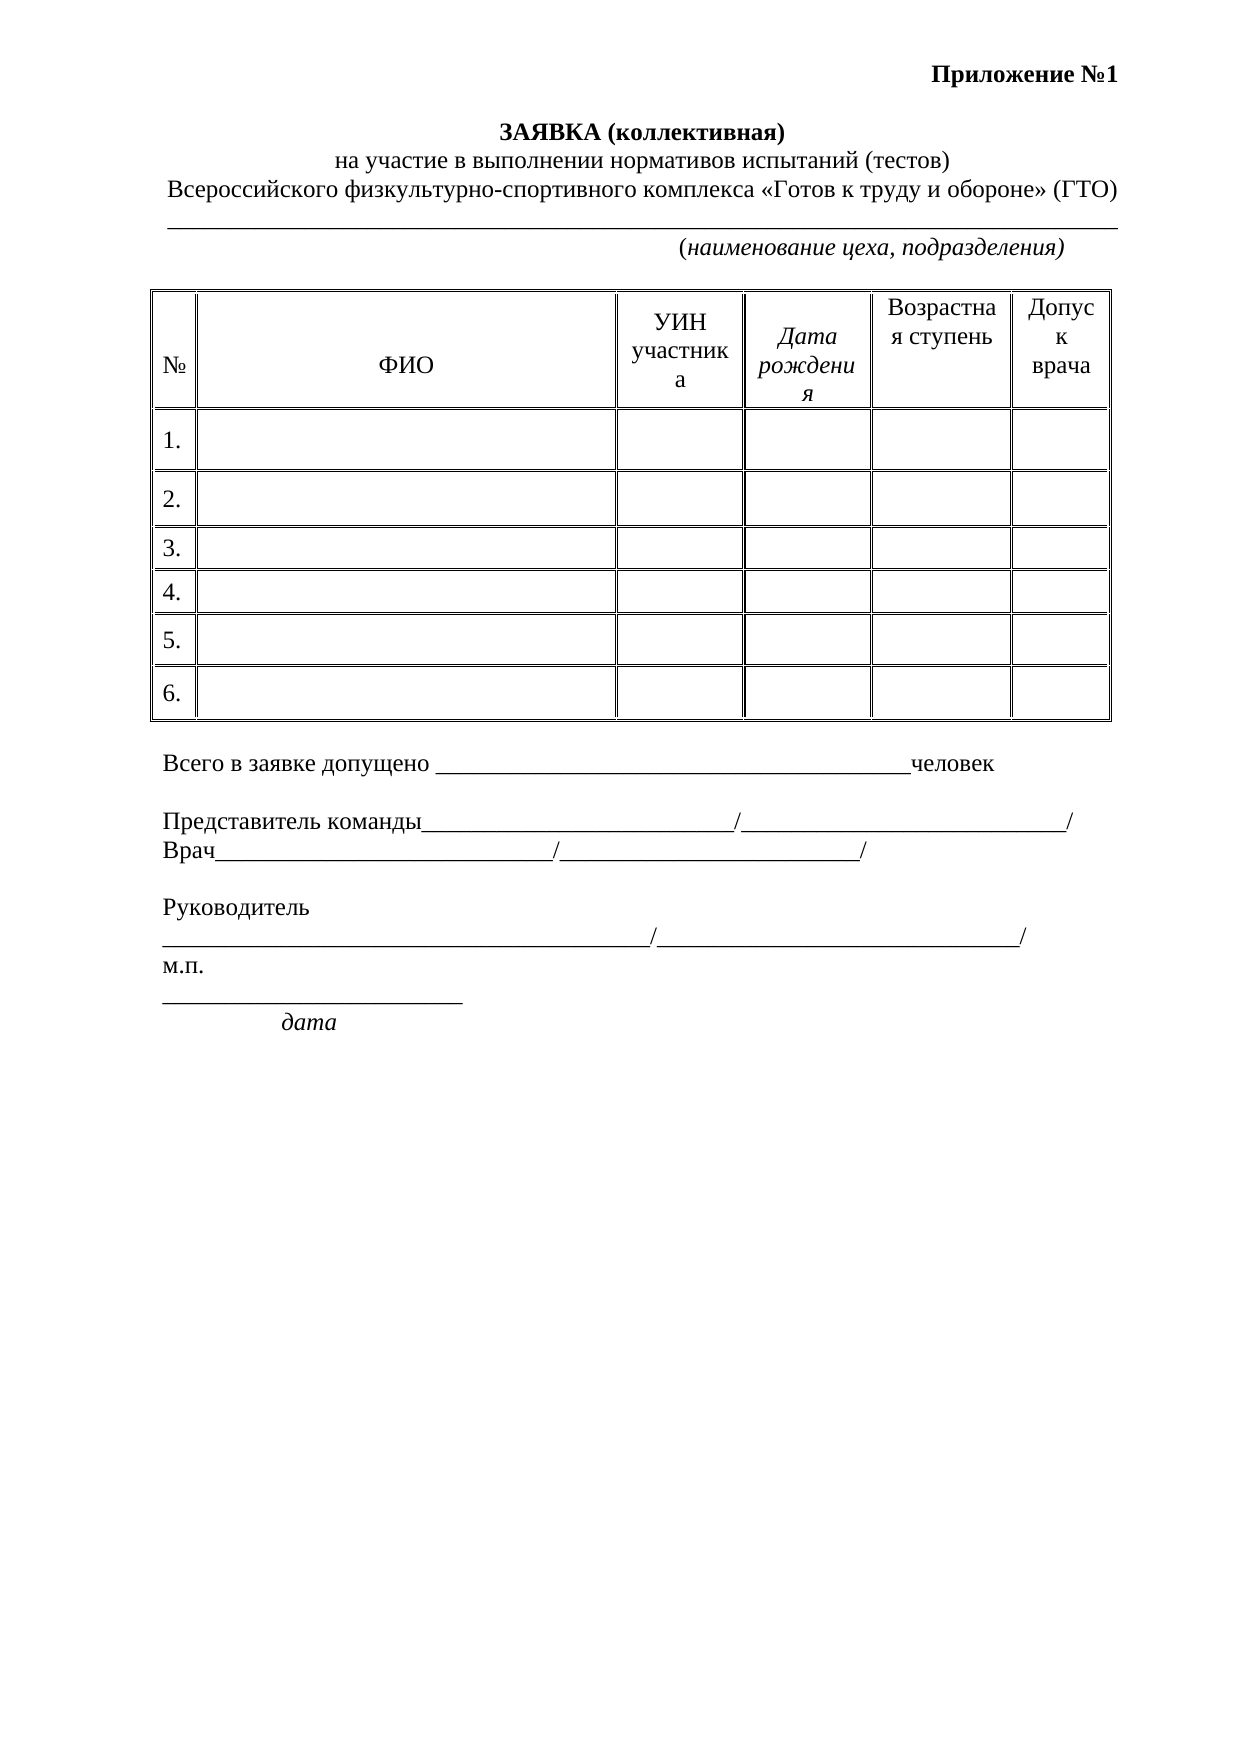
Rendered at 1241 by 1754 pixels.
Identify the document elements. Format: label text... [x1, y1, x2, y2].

text ЗАЯВКА (коллективная) [162, 117, 1122, 145]
table_header УИН участника [616, 290, 744, 407]
table_cell [618, 472, 742, 525]
table_cell [198, 615, 615, 663]
text Всероссийского физкультурно-спортивного комплекса «Готов к труду и обороне» (ГТО) [162, 174, 1122, 203]
table_cell [151, 469, 196, 525]
table_cell [746, 472, 870, 525]
table_cell [746, 615, 870, 663]
table_cell [746, 410, 870, 469]
table_header ФИО [196, 292, 616, 407]
table_cell [618, 528, 742, 568]
table_header Допуск врача [1012, 292, 1109, 407]
table_cell [196, 667, 616, 719]
table_cell [198, 571, 615, 612]
table_cell [873, 528, 1010, 568]
table_header № [153, 292, 196, 407]
text Руководитель _______________________________________/_____________________________/ [162, 892, 1122, 950]
table_cell [198, 528, 615, 568]
table_cell [151, 407, 196, 469]
table_cell [198, 410, 615, 469]
table_cell [1013, 568, 1109, 612]
text Приложение №1 [162, 59, 1122, 88]
table_cell [616, 664, 744, 719]
text дата [162, 1007, 1122, 1036]
table_cell [153, 664, 196, 719]
text на участие в выполнении нормативов испытаний (тестов) [162, 145, 1122, 174]
table_cell [153, 525, 195, 568]
table_cell [873, 410, 1010, 469]
table_cell [618, 410, 742, 469]
table_cell [618, 615, 742, 663]
table_cell [1012, 469, 1111, 525]
table_cell [153, 568, 195, 612]
table_cell [153, 612, 195, 663]
table_cell [873, 472, 1010, 525]
table_cell [1013, 525, 1109, 568]
table_cell [618, 571, 742, 612]
table_cell [198, 472, 615, 525]
table_header Возрастная ступень [872, 290, 1012, 407]
table_cell [1012, 664, 1109, 719]
text м.п. [162, 950, 1122, 978]
table_cell [1013, 612, 1109, 663]
table_cell [746, 571, 870, 612]
table_cell [746, 528, 870, 568]
table_cell [873, 571, 1010, 612]
text ____________________________________________________________________________ [162, 203, 1122, 232]
text ________________________ [162, 978, 1122, 1007]
table_header Дата рождения [744, 290, 872, 407]
table_cell [873, 615, 1010, 663]
text (наименование цеха, подразделения) [162, 232, 1122, 260]
table_cell [744, 664, 872, 719]
text Всего в заявке допущено ______________________________________человек [162, 748, 1122, 777]
table_cell [1012, 407, 1111, 469]
table_cell [872, 664, 1012, 719]
text Представитель команды_________________________/__________________________/ Врач___________________________/________________________/ [162, 806, 1122, 863]
